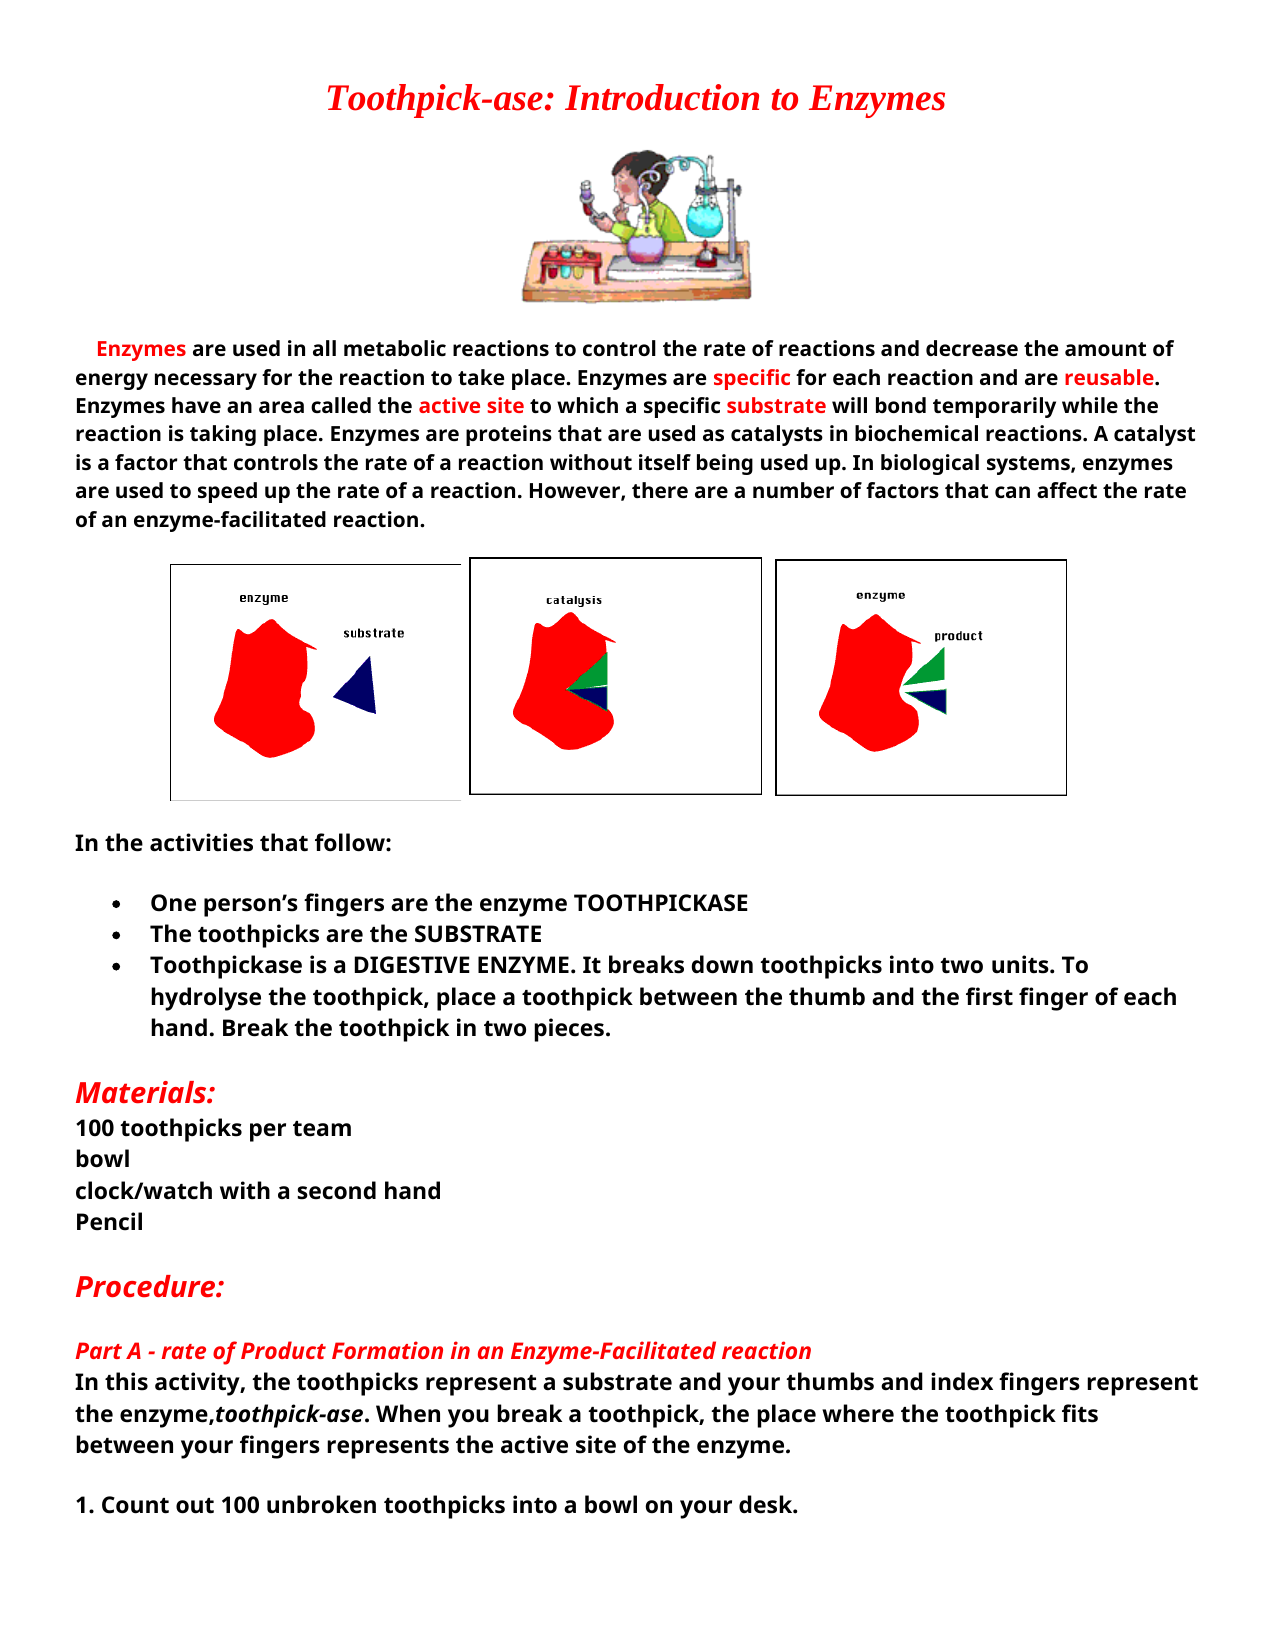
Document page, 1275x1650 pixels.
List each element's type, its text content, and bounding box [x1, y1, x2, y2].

text Enzymes are used in all metabolic reactions to control the rate of reactions and decrease the amount of energy necessary for the reaction to take place. Enzymes are specific for each reaction and are reusable. Enzymes have an area called the active site to which a specific substrate will bond temporarily while the reaction is taking place. Enzymes are proteins that are used as catalysts in biochemical reactions. A catalyst is a factor that controls the rate of a reaction without itself being used up. In biological systems, enzymes are used to speed up the rate of a reaction. However, there are a number of factors that can affect the rate of an enzyme-facilitated reaction. [75, 334, 1200, 533]
text Procedure: [75, 1266, 1200, 1306]
text Part A - rate of Product Formation in an Enzyme-Facilitated reaction In this activity, the toothpicks represent a substrate and your thumbs and index fingers represent the enzyme,toothpick-ase. When you break a toothpick, the place where the toothpick fits between your fingers represents the active site of the enzyme. [75, 1335, 1200, 1460]
picture [520, 147, 755, 305]
text Materials: 100 toothpicks per team bowl clock/watch with a second hand Pencil [75, 1072, 1200, 1237]
picture [170, 549, 1071, 801]
list The toothpicks are the SUBSTRATE [112, 918, 1200, 949]
text In the activities that follow: [75, 827, 1200, 858]
list Toothpickase is a DIGESTIVE ENZYME. It breaks down toothpicks into two units. To hydrolyse the toothpick, place a toothpick between the thumb and the first finger of each hand. Break the toothpick in two pieces. [112, 949, 1200, 1043]
text 1. Count out 100 unbroken toothpicks into a bowl on your desk. [75, 1489, 1200, 1521]
list One person’s fingers are the enzyme TOOTHPICKASE [112, 887, 1200, 918]
text Toothpick-ase: Introduction to Enzymes [75, 75, 1200, 118]
